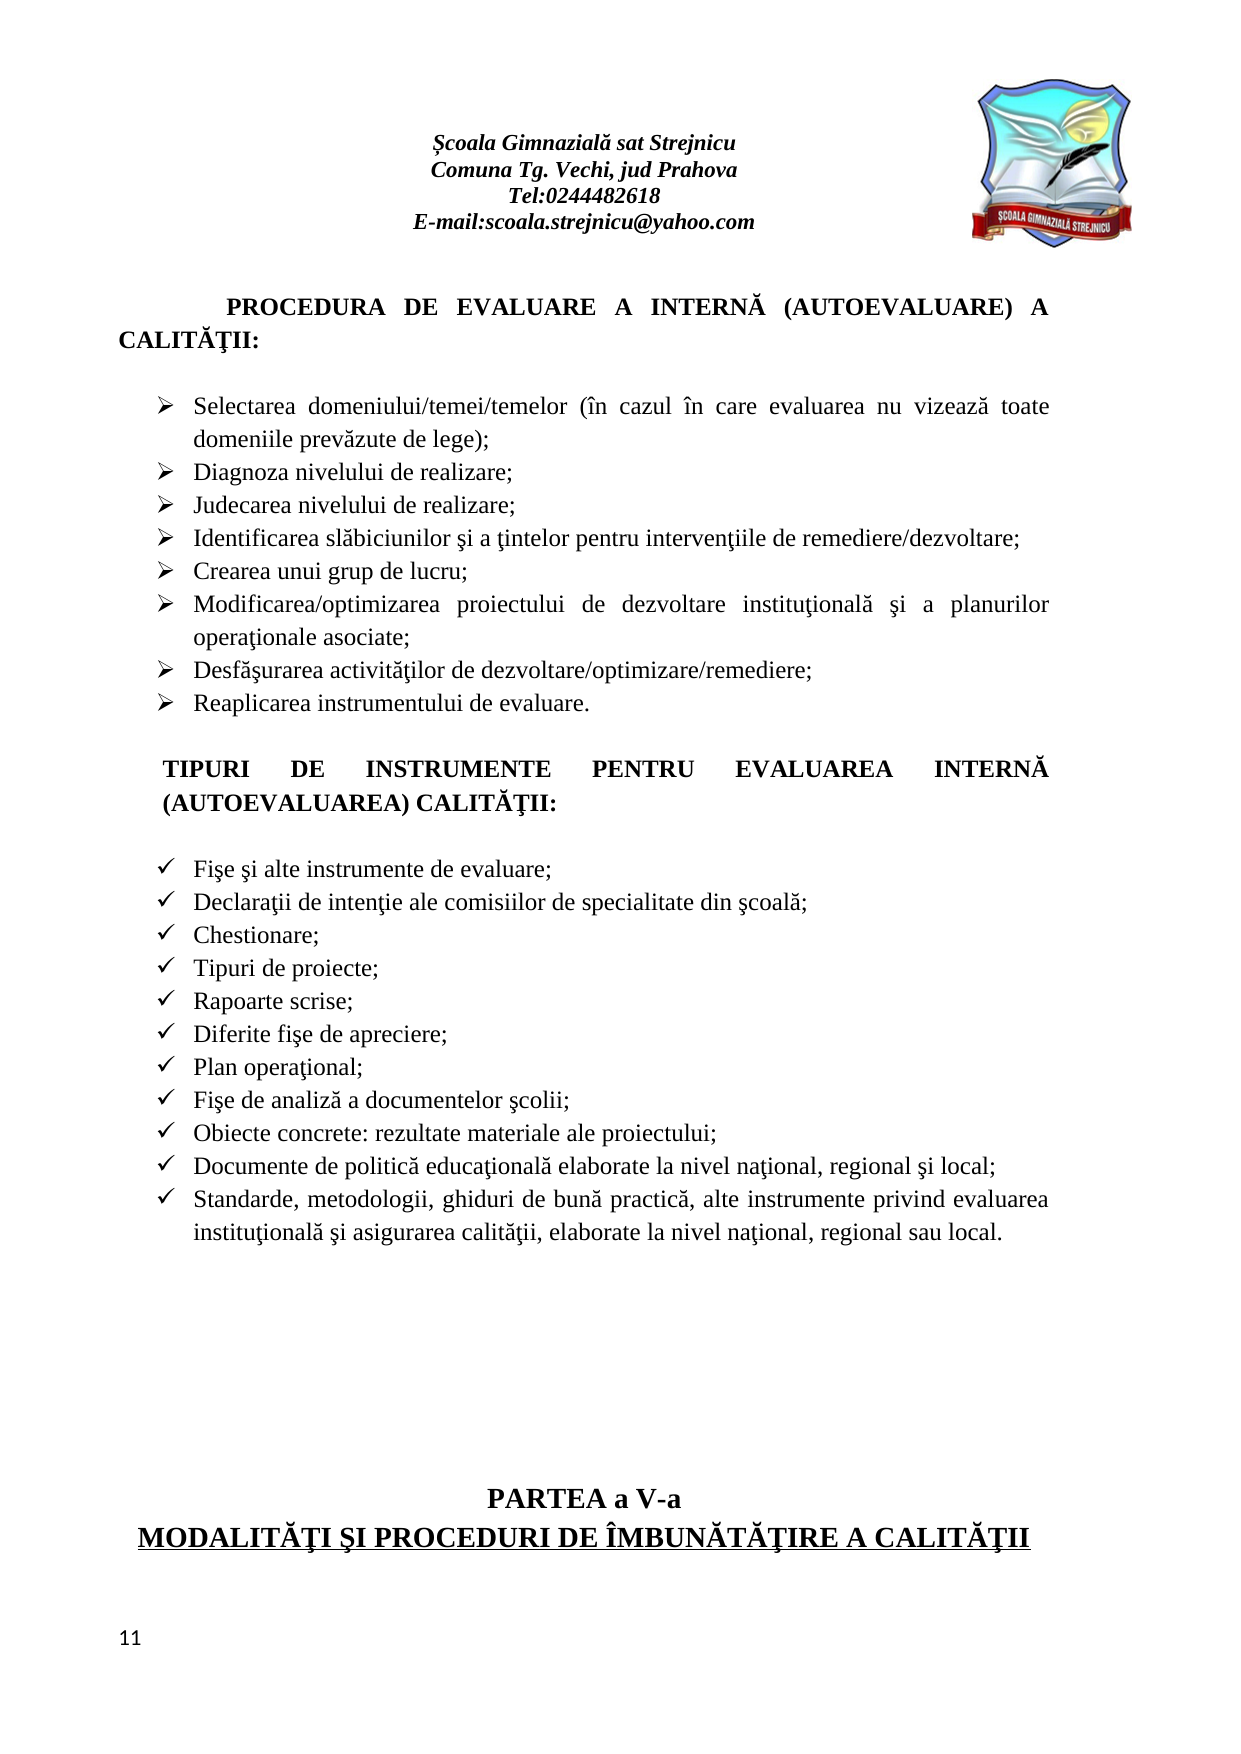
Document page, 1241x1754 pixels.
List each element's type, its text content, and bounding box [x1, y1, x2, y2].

list Obiecte concrete: rezultate materiale ale proiectului; [156, 1118, 1050, 1147]
text PROCEDURA DE EVALUARE A INTERNĂ (AUTOEVALUARE) A CALITĂŢII: [118, 292, 1050, 354]
picture [972, 79, 1132, 248]
list Standarde, metodologii, ghiduri de bună practică, alte instrumente privind evaluarea instituţională şi asigurarea calităţii, elaborate la nivel naţional, regional sau local. [156, 1184, 1050, 1246]
list Documente de politică educaţională elaborate la nivel naţional, regional şi local; [156, 1151, 1050, 1179]
list Fişe de analiză a documentelor şcolii; [156, 1085, 1050, 1113]
list Plan operaţional; [156, 1052, 1050, 1081]
list Chestionare; [156, 920, 1050, 948]
text PARTEA a V-a [118, 1481, 1050, 1515]
list Tipuri de proiecte; [156, 953, 1050, 981]
list Diagnoza nivelului de realizare; [156, 457, 1050, 486]
list Crearea unui grup de lucru; [156, 556, 1050, 585]
list Declaraţii de intenţie ale comisiilor de specialitate din şcoală; [156, 887, 1050, 915]
text TIPURI DE INSTRUMENTE PENTRU EVALUAREA INTERNĂ (AUTOEVALUAREA) CALITĂŢII: [162, 754, 1050, 816]
list Selectarea domeniului/temei/temelor (în cazul în care evaluarea nu vizează toate domeniile prevăzute de lege); [156, 391, 1050, 453]
text MODALITĂŢI ŞI PROCEDURI DE ÎMBUNĂTĂŢIRE A CALITĂŢII [118, 1520, 1050, 1553]
list Reaplicarea instrumentului de evaluare. [156, 688, 1050, 717]
list Diferite fişe de apreciere; [156, 1019, 1050, 1047]
list Rapoarte scrise; [156, 986, 1050, 1014]
list Identificarea slăbiciunilor şi a ţintelor pentru intervenţiile de remediere/dezvoltare; [156, 523, 1050, 552]
list Judecarea nivelului de realizare; [156, 490, 1050, 519]
list Fişe şi alte instrumente de evaluare; [156, 854, 1050, 882]
list Desfăşurarea activităţilor de dezvoltare/optimizare/remediere; [156, 656, 1050, 684]
list Modificarea/optimizarea proiectului de dezvoltare instituţională şi a planurilor operaţionale asociate; [156, 589, 1050, 651]
